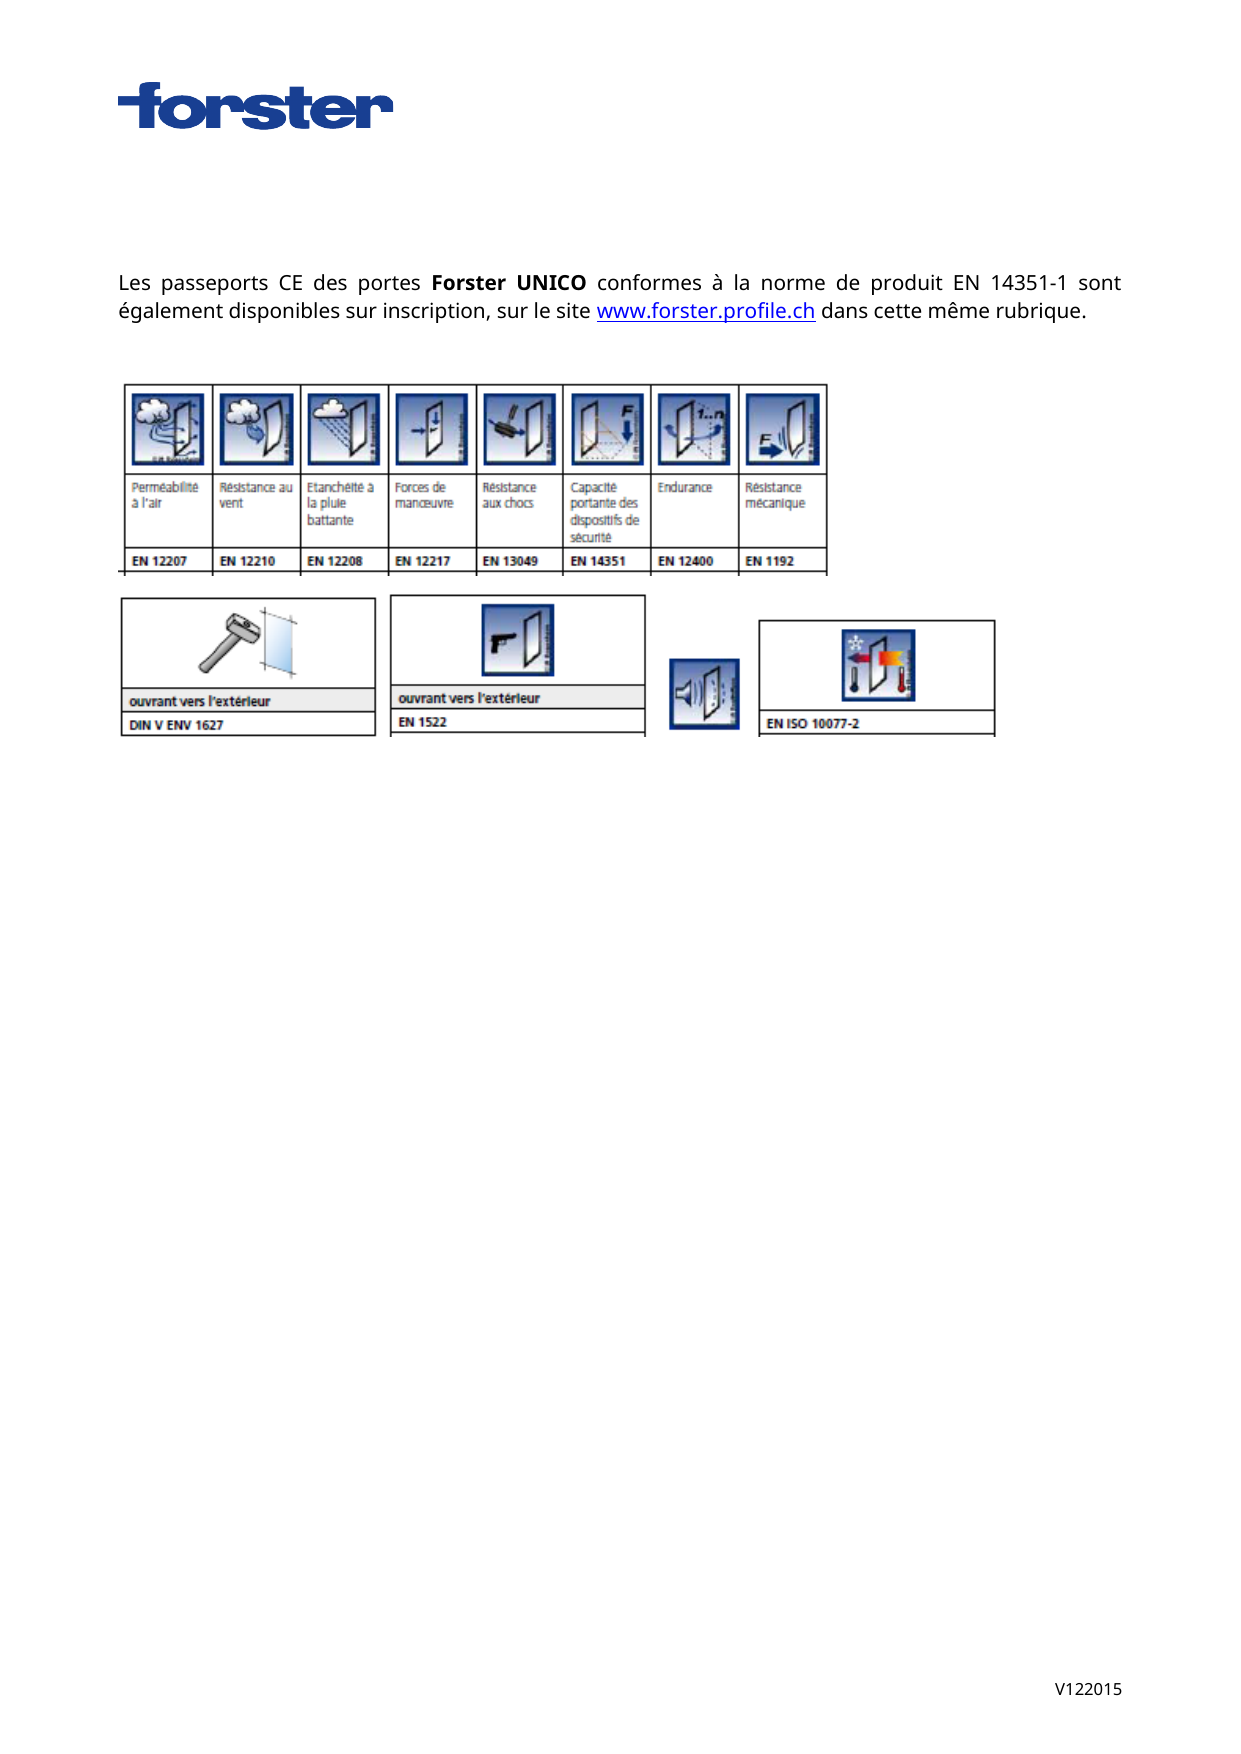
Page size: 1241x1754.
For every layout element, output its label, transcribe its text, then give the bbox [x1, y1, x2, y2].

picture [118, 82, 394, 133]
text Les passeports CE des portes Forster UNICO conformes à la norme de produit EN 14351-1 sont également disponibles sur inscription, sur le site www.forster.profile.ch dans cette même rubrique. [118, 268, 1122, 325]
